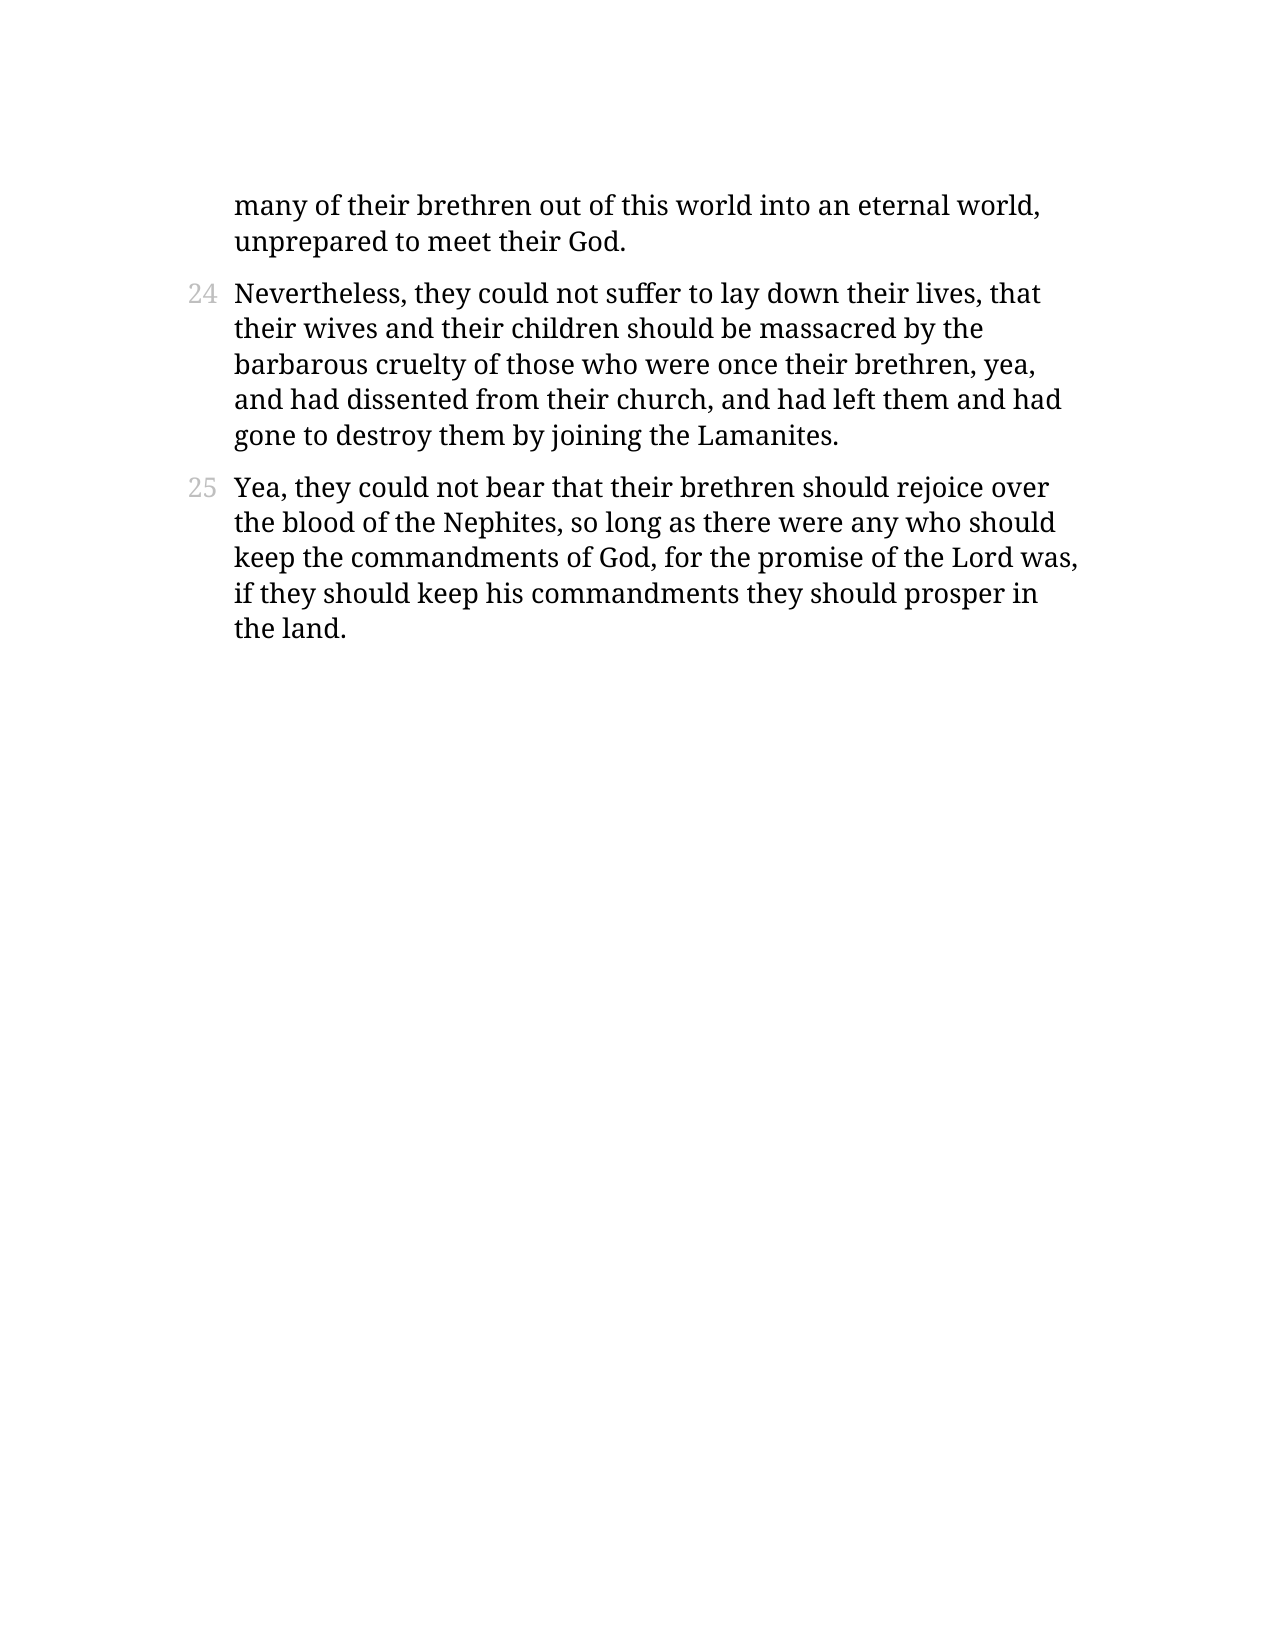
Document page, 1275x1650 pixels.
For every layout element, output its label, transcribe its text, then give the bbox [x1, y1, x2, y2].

text 25 Yea, they could not bear that their brethren should rejoice over the blood of the Nephites, so long as there were any who should keep the commandments of God, for the promise of the Lord was, if they should keep his commandments they should prosper in the land. [187, 469, 1087, 646]
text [187, 187, 1087, 258]
text 24 Nevertheless, they could not suffer to lay down their lives, that their wives and their children should be massacred by the barbarous cruelty of those who were once their brethren, yea, and had dissented from their church, and had left them and had gone to destroy them by joining the Lamanites. [187, 275, 1087, 452]
